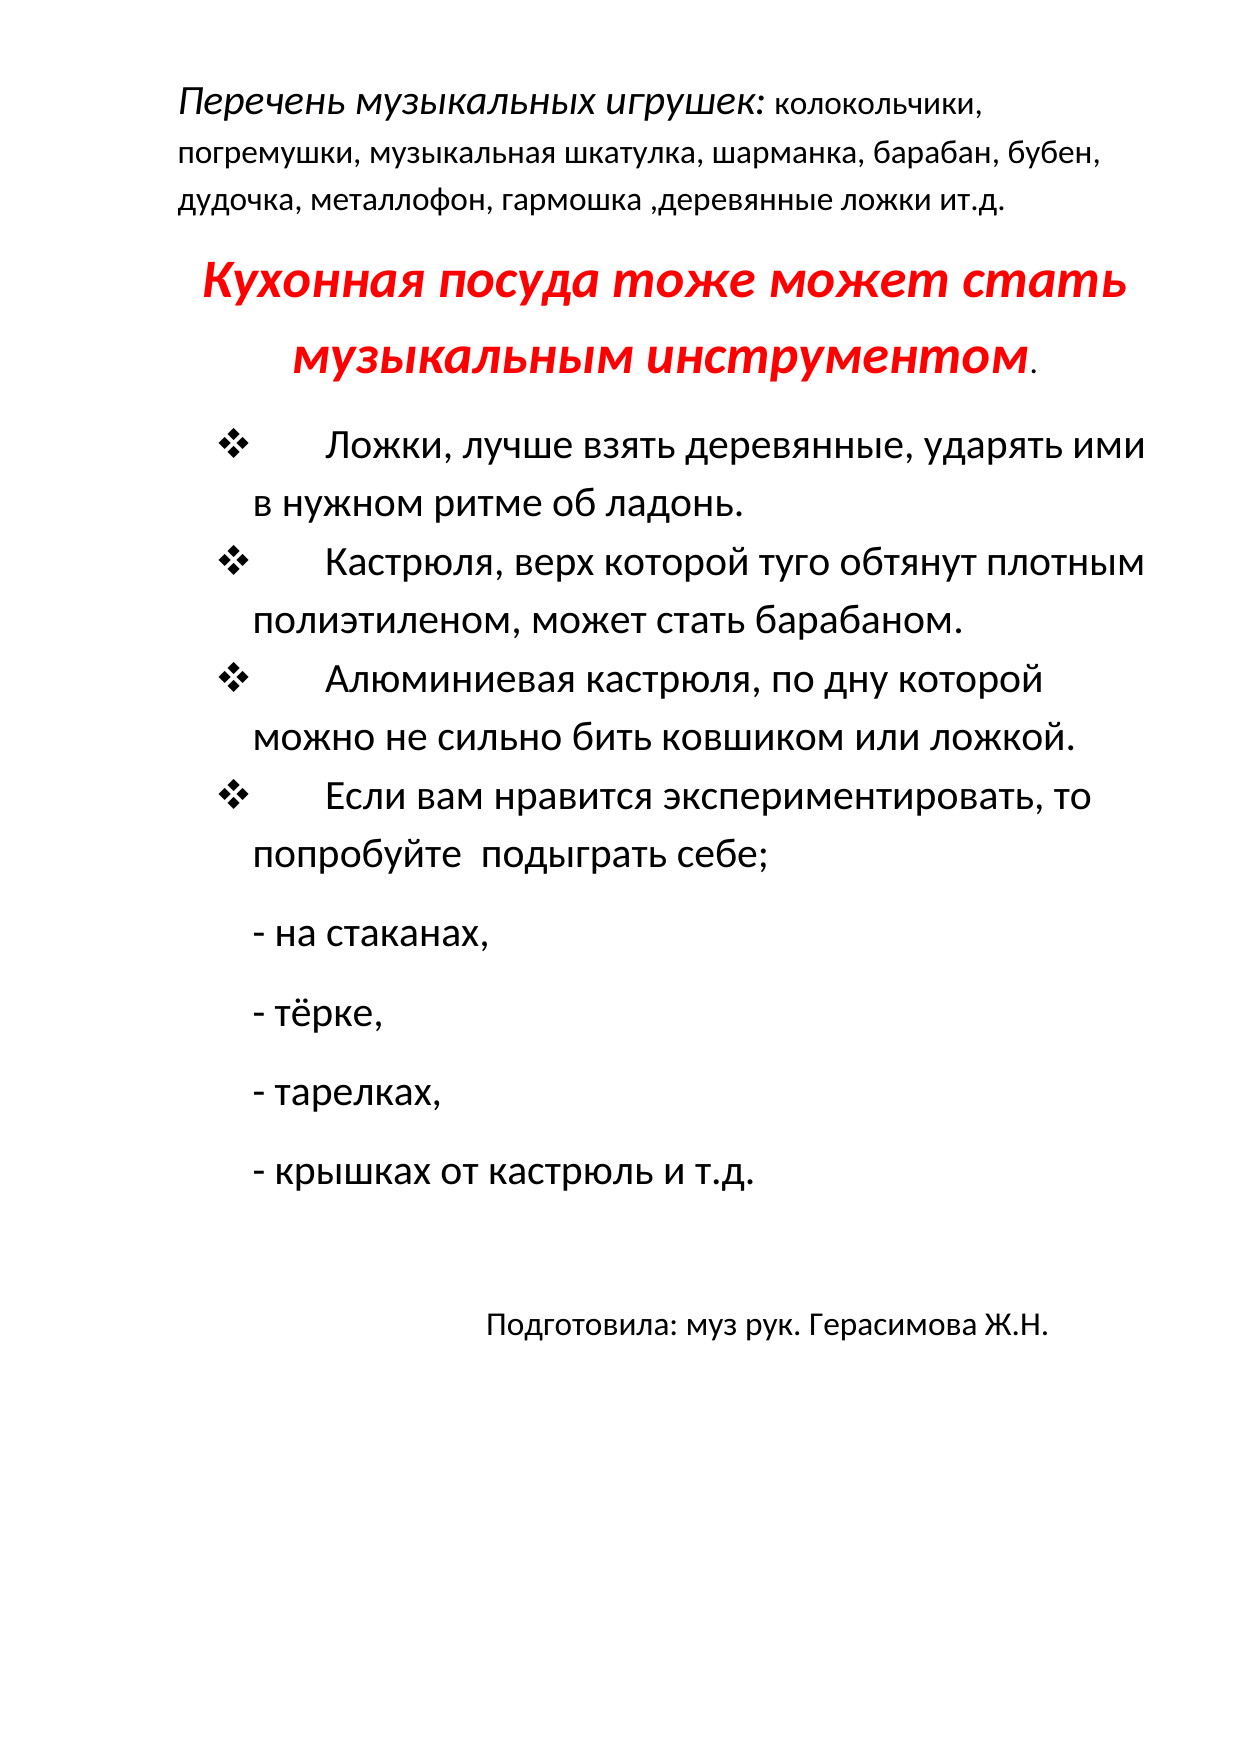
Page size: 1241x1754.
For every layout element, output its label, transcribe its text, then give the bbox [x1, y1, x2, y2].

text - тёрке, [252, 986, 1152, 1036]
text - на стаканах, [252, 906, 1152, 957]
text Кухонная посуда тоже может стать музыкальным инструментом. [177, 245, 1152, 387]
list Кастрюля, верх которой туго обтянут плотным полиэтиленом, может стать барабаном. [215, 535, 1152, 644]
list Если вам нравится экспериментировать, то попробуйте подыграть себе; [215, 769, 1152, 878]
text Перечень музыкальных игрушек: колокольчики, погремушки, музыкальная шкатулка, шарманка, барабан, бубен, дудочка, металлофон, гармошка ,деревянные ложки ит.д. [177, 74, 1152, 218]
text - тарелках, [252, 1065, 1152, 1116]
text Подготовила: муз рук. Герасимова Ж.Н. [177, 1303, 1152, 1343]
text - крышках от кастрюль и т.д. [252, 1144, 1152, 1195]
list Ложки, лучше взять деревянные, ударять ими в нужном ритме об ладонь. [215, 418, 1152, 527]
list Алюминиевая кастрюля, по дну которой можно не сильно бить ковшиком или ложкой. [215, 652, 1152, 761]
